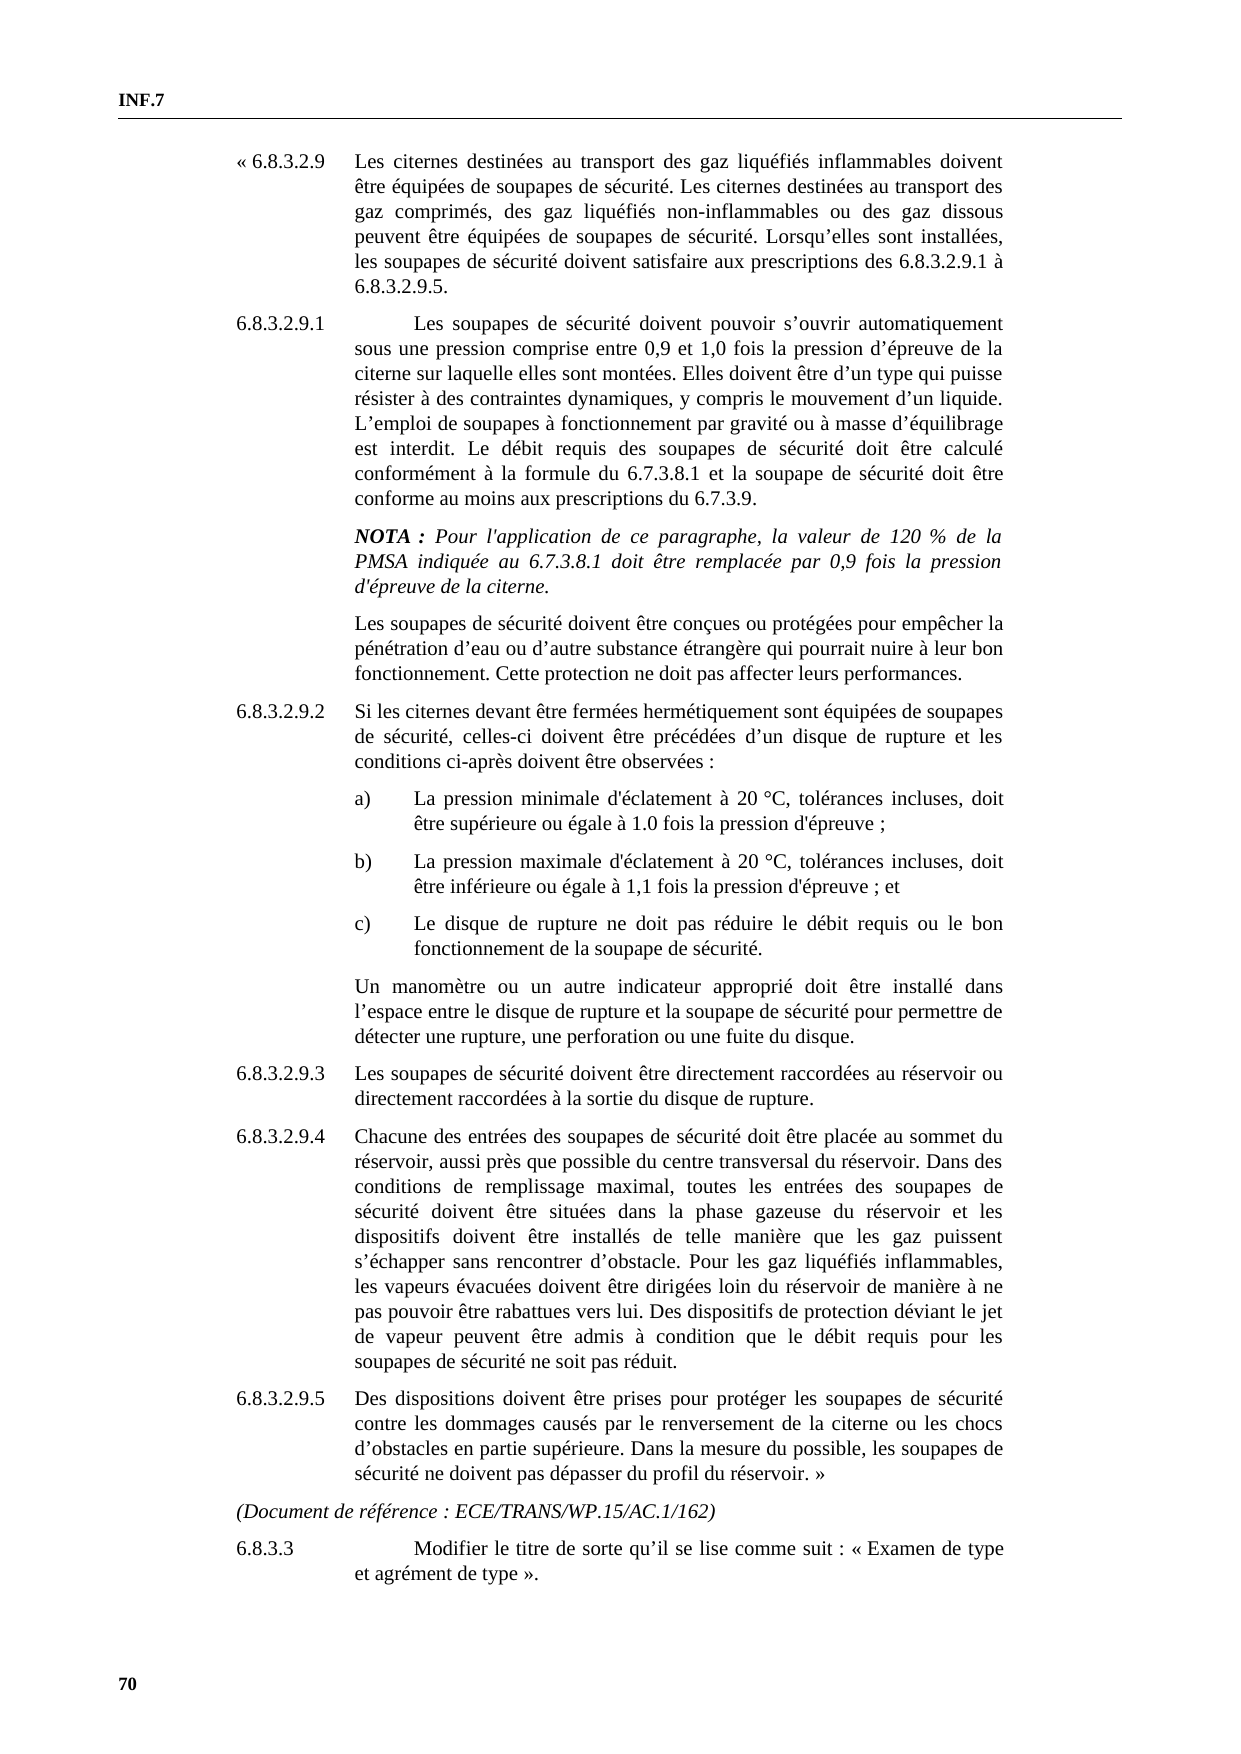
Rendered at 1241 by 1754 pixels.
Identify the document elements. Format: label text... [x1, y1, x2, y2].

text 6.8.3.2.9.1 Les soupapes de sécurité doivent pouvoir s’ouvrir automatiquement sous une pression comprise entre 0,9 et 1,0 fois la pression d’épreuve de la citerne sur laquelle elles sont montées. Elles doivent être d’un type qui puisse résister à des contraintes dynamiques, y compris le mouvement d’un liquide. L’emploi de soupapes à fonctionnement par gravité ou à masse d’équilibrage est interdit. Le débit requis des soupapes de sécurité doit être calculé conformément à la formule du 6.7.3.8.1 et la soupape de sécurité doit être conforme au moins aux prescriptions du 6.7.3.9. [236, 310, 1004, 510]
text Un manomètre ou un autre indicateur approprié doit être installé dans l’espace entre le disque de rupture et la soupape de sécurité pour permettre de détecter une rupture, une perforation ou une fuite du disque. [236, 973, 1004, 1048]
text 6.8.3.2.9.2 Si les citernes devant être fermées hermétiquement sont équipées de soupapes de sécurité, celles-ci doivent être précédées d’un disque de rupture et les conditions ci-après doivent être observées : [236, 698, 1004, 773]
text b) La pression maximale d'éclatement à 20 °C, tolérances incluses, doit être inférieure ou égale à 1,1 fois la pression d'épreuve ; et [354, 848, 1004, 898]
text Les soupapes de sécurité doivent être conçues ou protégées pour empêcher la pénétration d’eau ou d’autre substance étrangère qui pourrait nuire à leur bon fonctionnement. Cette protection ne doit pas affecter leurs performances. [236, 610, 1004, 685]
text 6.8.3.2.9.3 Les soupapes de sécurité doivent être directement raccordées au réservoir ou directement raccordées à la sortie du disque de rupture. [236, 1060, 1004, 1110]
text « 6.8.3.2.9 Les citernes destinées au transport des gaz liquéfiés inflammables doivent être équipées de soupapes de sécurité. Les citernes destinées au transport des gaz comprimés, des gaz liquéfiés non-inflammables ou des gaz dissous peuvent être équipées de soupapes de sécurité. Lorsqu’elles sont installées, les soupapes de sécurité doivent satisfaire aux prescriptions des 6.8.3.2.9.1 à 6.8.3.2.9.5. [236, 148, 1004, 298]
text NOTA : Pour l'application de ce paragraphe, la valeur de 120 % de la PMSA indiquée au 6.7.3.8.1 doit être remplacée par 0,9 fois la pression d'épreuve de la citerne. [236, 523, 1004, 598]
text 6.8.3.2.9.5 Des dispositions doivent être prises pour protéger les soupapes de sécurité contre les dommages causés par le renversement de la citerne ou les chocs d’obstacles en partie supérieure. Dans la mesure du possible, les soupapes de sécurité ne doivent pas dépasser du profil du réservoir. » [236, 1385, 1004, 1485]
text 6.8.3.3 Modifier le titre de sorte qu’il se lise comme suit : « Examen de type et agrément de type ». [236, 1535, 1004, 1585]
text (Document de référence : ECE/TRANS/WP.15/AC.1/162) [236, 1498, 1004, 1523]
text c) Le disque de rupture ne doit pas réduire le débit requis ou le bon fonctionnement de la soupape de sécurité. [354, 910, 1004, 960]
text 6.8.3.2.9.4 Chacune des entrées des soupapes de sécurité doit être placée au sommet du réservoir, aussi près que possible du centre transversal du réservoir. Dans des conditions de remplissage maximal, toutes les entrées des soupapes de sécurité doivent être situées dans la phase gazeuse du réservoir et les dispositifs doivent être installés de telle manière que les gaz puissent s’échapper sans rencontrer d’obstacle. Pour les gaz liquéfiés inflammables, les vapeurs évacuées doivent être dirigées loin du réservoir de manière à ne pas pouvoir être rabattues vers lui. Des dispositifs de protection déviant le jet de vapeur peuvent être admis à condition que le débit requis pour les soupapes de sécurité ne soit pas réduit. [236, 1123, 1004, 1373]
text a) La pression minimale d'éclatement à 20 °C, tolérances incluses, doit être supérieure ou égale à 1.0 fois la pression d'épreuve ; [354, 785, 1004, 835]
